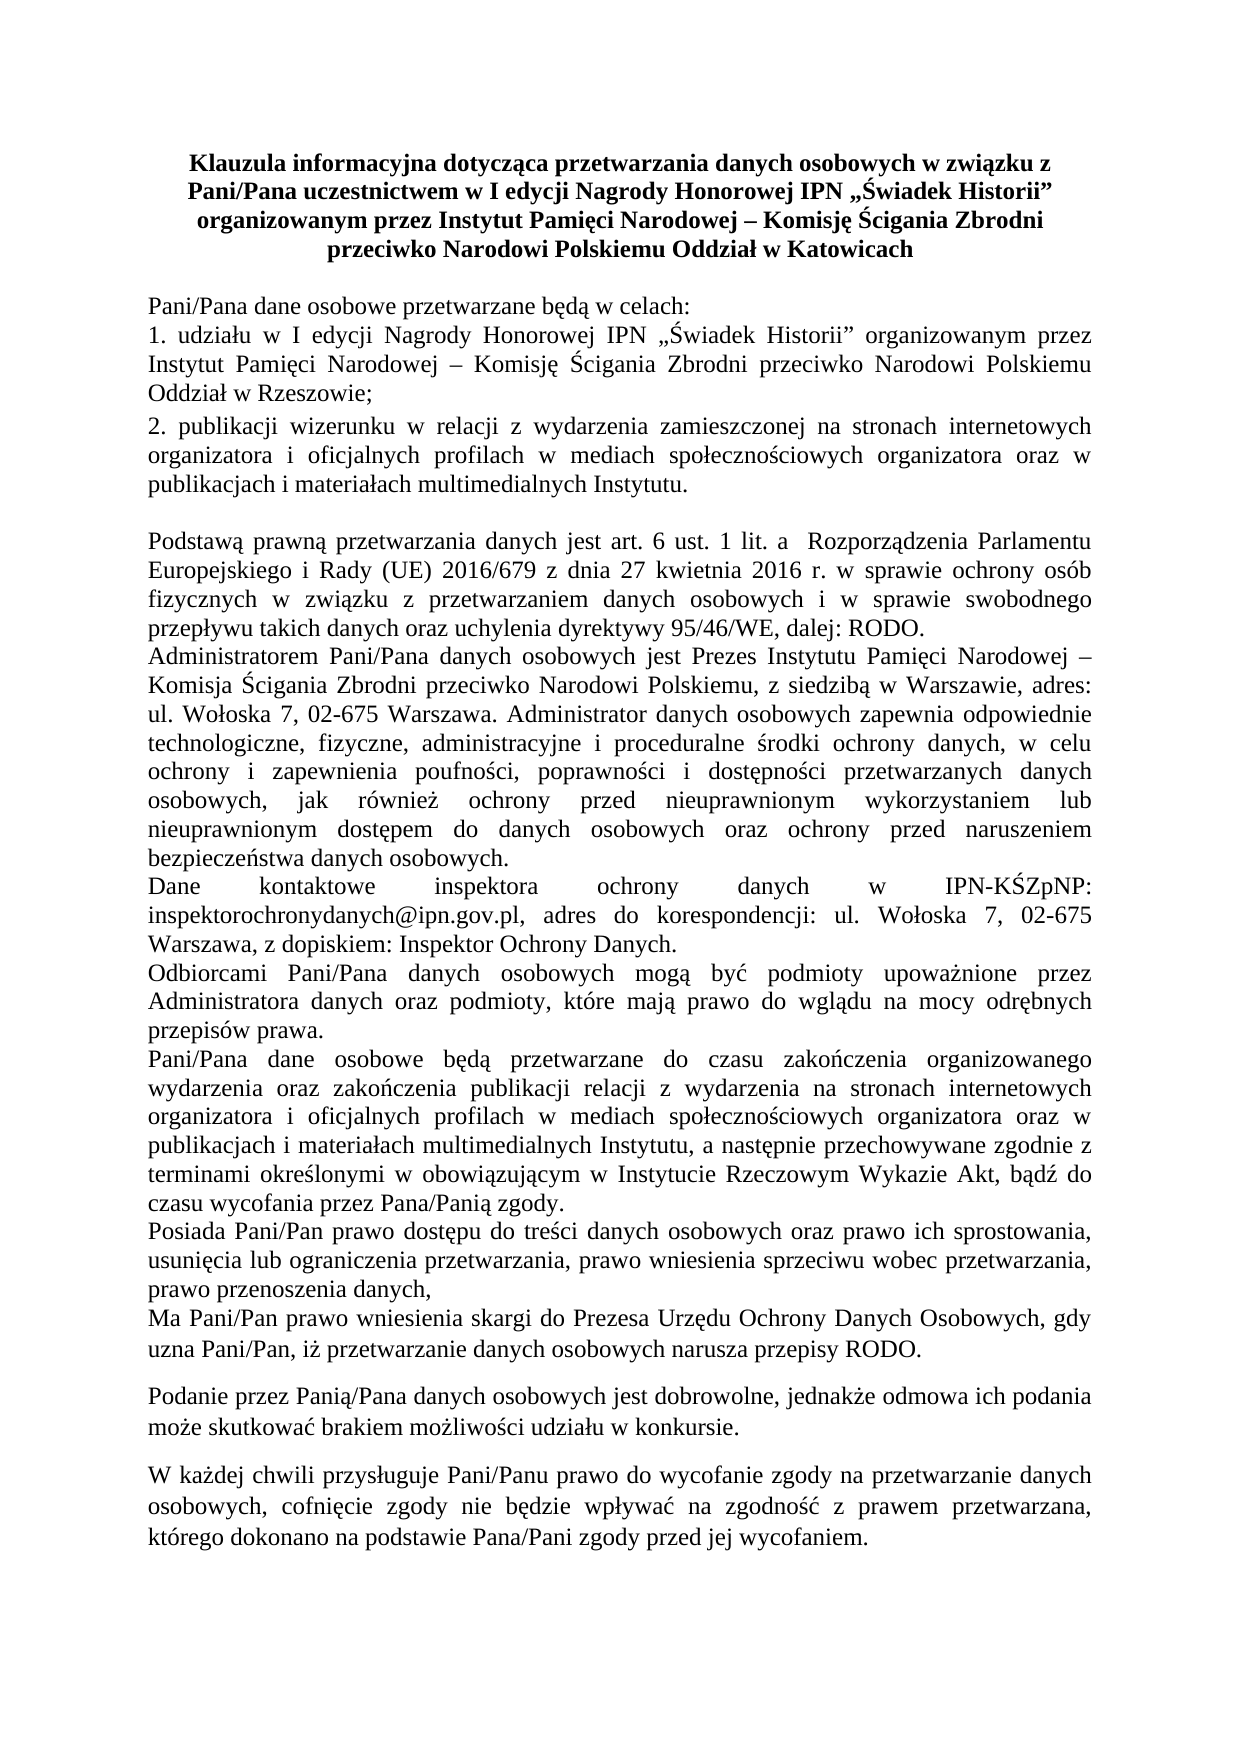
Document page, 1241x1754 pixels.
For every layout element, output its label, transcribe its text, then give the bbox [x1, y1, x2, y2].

text Odbiorcami Pani/Pana danych osobowych mogą być podmioty upoważnione przez Administratora danych oraz podmioty, które mają prawo do wglądu na mocy odrębnych przepisów prawa. [148, 958, 1093, 1044]
text Administratorem Pani/Pana danych osobowych jest Prezes Instytutu Pamięci Narodowej – Komisja Ścigania Zbrodni przeciwko Narodowi Polskiemu, z siedzibą w Warszawie, adres: ul. Wołoska 7, 02-675 Warszawa. Administrator danych osobowych zapewnia odpowiednie technologiczne, fizyczne, administracyjne i proceduralne środki ochrony danych, w celu ochrony i zapewnienia poufności, poprawności i dostępności przetwarzanych danych osobowych, jak również ochrony przed nieuprawnionym wykorzystaniem lub nieuprawnionym dostępem do danych osobowych oraz ochrony przed naruszeniem bezpieczeństwa danych osobowych. [148, 641, 1093, 871]
text 2. publikacji wizerunku w relacji z wydarzenia zamieszczonej na stronach internetowych organizatora i oficjalnych profilach w mediach społecznościowych organizatora oraz w publikacjach i materiałach multimedialnych Instytutu. [148, 411, 1093, 498]
text Podanie przez Panią/Pana danych osobowych jest dobrowolne, jednakże odmowa ich podania może skutkować brakiem możliwości udziału w konkursie. [148, 1381, 1093, 1441]
text W każdej chwili przysługuje Pani/Panu prawo do wycofanie zgody na przetwarzanie danych osobowych, cofnięcie zgody nie będzie wpływać na zgodność z prawem przetwarzana, którego dokonano na podstawie Pana/Pani zgody przed jej wycofaniem. [148, 1460, 1093, 1551]
text Klauzula informacyjna dotycząca przetwarzania danych osobowych w związku z Pani/Pana uczestnictwem w I edycji Nagrody Honorowej IPN „Świadek Historii” organizowanym przez Instytut Pamięci Narodowej – Komisję Ścigania Zbrodni przeciwko Narodowi Polskiemu Oddział w Katowicach [148, 148, 1093, 263]
text 1. udziału w I edycji Nagrody Honorowej IPN „Świadek Historii” organizowanym przez Instytut Pamięci Narodowej – Komisję Ścigania Zbrodni przeciwko Narodowi Polskiemu Oddział w Rzeszowie; [148, 320, 1093, 406]
text Pani/Pana dane osobowe będą przetwarzane do czasu zakończenia organizowanego wydarzenia oraz zakończenia publikacji relacji z wydarzenia na stronach internetowych organizatora i oficjalnych profilach w mediach społecznościowych organizatora oraz w publikacjach i materiałach multimedialnych Instytutu, a następnie przechowywane zgodnie z terminami określonymi w obowiązującym w Instytucie Rzeczowym Wykazie Akt, bądź do czasu wycofania przez Pana/Panią zgody. [148, 1044, 1093, 1216]
text Posiada Pani/Pan prawo dostępu do treści danych osobowych oraz prawo ich sprostowania, usunięcia lub ograniczenia przetwarzania, prawo wniesienia sprzeciwu wobec przetwarzania, prawo przenoszenia danych, [148, 1216, 1093, 1303]
text Ma Pani/Pan prawo wniesienia skargi do Prezesa Urzędu Ochrony Danych Osobowych, gdy uzna Pani/Pan, iż przetwarzanie danych osobowych narusza przepisy RODO. [148, 1303, 1093, 1362]
text Dane kontaktowe inspektora ochrony danych w IPN-KŚZpNP: inspektorochronydanych@ipn.gov.pl, adres do korespondencji: ul. Wołoska 7, 02-675 Warszawa, z dopiskiem: Inspektor Ochrony Danych. [148, 871, 1093, 958]
text Podstawą prawną przetwarzania danych jest art. 6 ust. 1 lit. a Rozporządzenia Parlamentu Europejskiego i Rady (UE) 2016/679 z dnia 27 kwietnia 2016 r. w sprawie ochrony osób fizycznych w związku z przetwarzaniem danych osobowych i w sprawie swobodnego przepływu takich danych oraz uchylenia dyrektywy 95/46/WE, dalej: RODO. [148, 526, 1093, 641]
text Pani/Pana dane osobowe przetwarzane będą w celach: [148, 291, 1093, 320]
